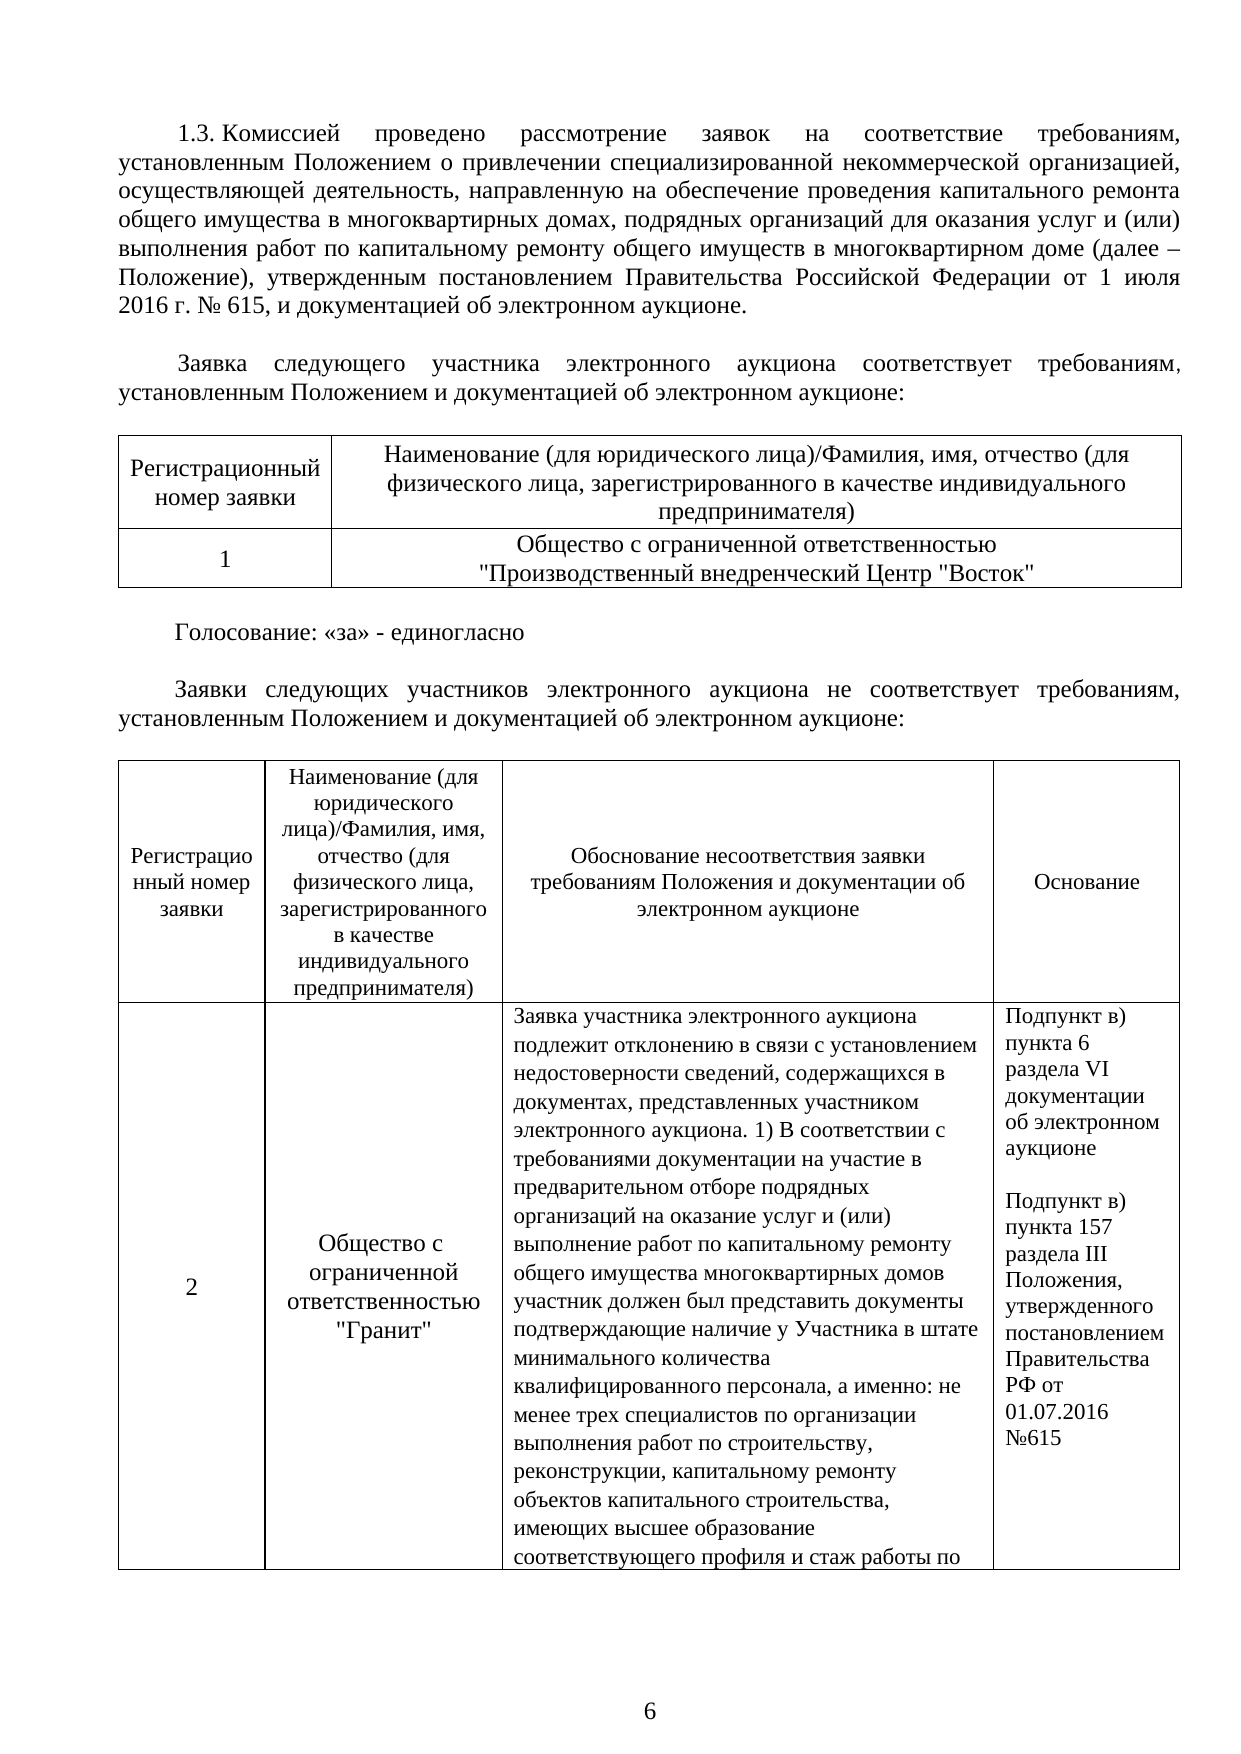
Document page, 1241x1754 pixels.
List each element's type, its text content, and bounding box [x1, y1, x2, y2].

table_header Наименование (для юридического лица)/Фамилия, имя, отчество (для физического лица, зарегистрированного в качестве индивидуального предпринимателя) [332, 436, 1181, 528]
list Комиссией проведено рассмотрение заявок на соответствие требованиям, установленным Положением о привлечении специализированной некоммерческой организацией, осуществляющей деятельность, направленную на обеспечение проведения капитального ремонта общего имущества в многоквартирных домах, подрядных организаций для оказания услуг и (или) выполнения работ по капитальному ремонту общего имуществ в многоквартирном доме (далее – Положение), утвержденным постановлением Правительства Российской Федерации от 1 июля 2016 г. № 615, и документацией об электронном аукционе. [118, 118, 1181, 319]
table_cell Общество с ограниченной ответственностью "Производственный внедренческий Центр "Восток" [332, 529, 1181, 587]
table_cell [994, 1003, 1179, 1569]
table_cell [266, 1003, 502, 1569]
table_header Регистрационный номер заявки [119, 436, 331, 528]
table_header Обоснование несоответствия заявки требованиям Положения и документации об электронном аукционе [503, 761, 993, 1002]
table_header Основание [994, 761, 1179, 1002]
table_cell 2 [119, 1003, 264, 1569]
text Заявка следующего участника электронного аукциона соответствует требованиям, установленным Положением и документацией об электронном аукционе: [118, 348, 1181, 406]
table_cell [503, 1003, 993, 1569]
table_header Наименование (для юридического лица)/Фамилия, имя, отчество (для физического лица, зарегистрированного в качестве индивидуального предпринимателя) [266, 761, 502, 1002]
table_header Регистрацио нный номер заявки [119, 761, 264, 1002]
text Голосование: «за» - единогласно [118, 617, 1181, 645]
text Заявки следующих участников электронного аукциона не соответствует требованиям, установленным Положением и документацией об электронном аукционе: [118, 674, 1181, 732]
table_cell 1 [119, 529, 331, 587]
